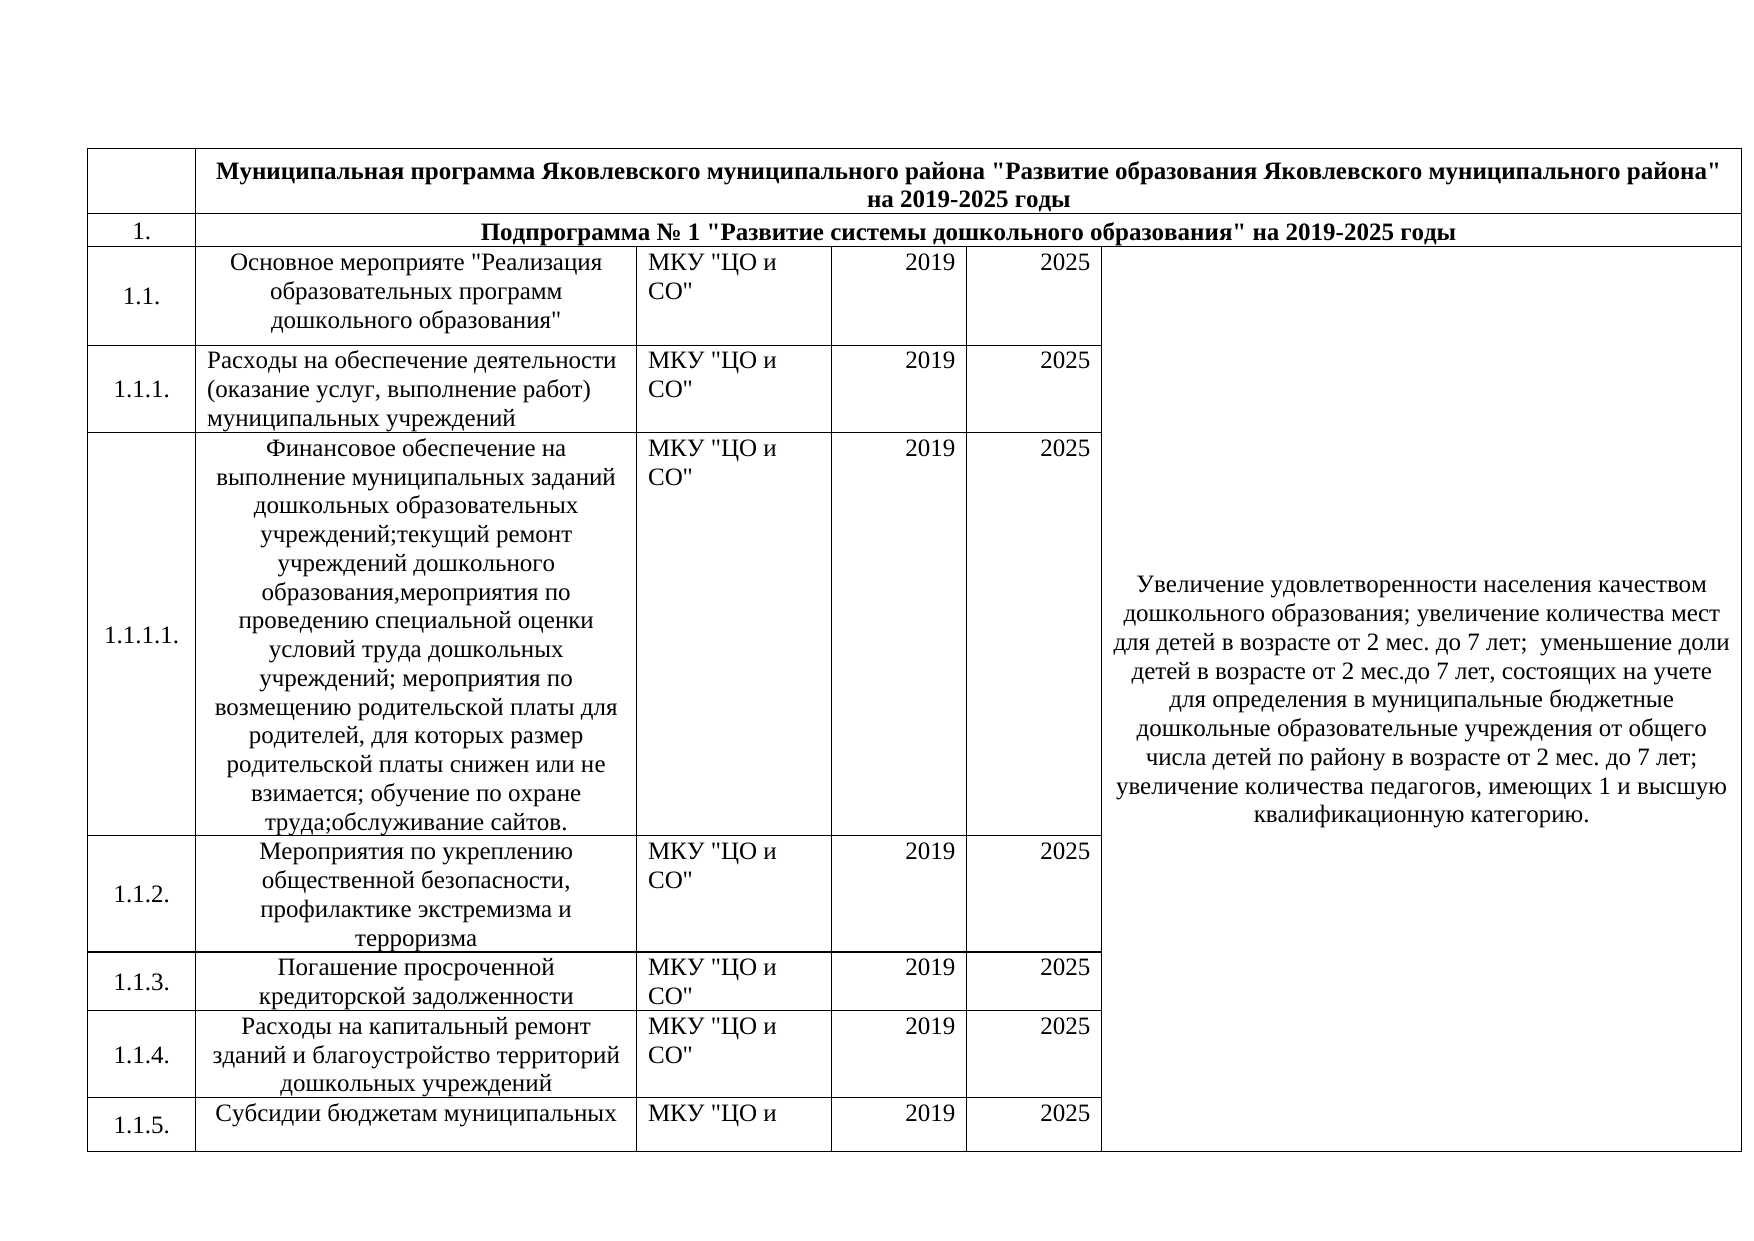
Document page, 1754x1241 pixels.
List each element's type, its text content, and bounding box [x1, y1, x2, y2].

table_cell МКУ "ЦО и СО" [637, 953, 831, 1010]
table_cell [196, 1098, 636, 1151]
table_cell Основное мероприяте "Реализация образовательных программ дошкольного образования" [196, 247, 636, 344]
table_cell 2025 [967, 433, 1101, 835]
table_cell МКУ "ЦО и СО" [637, 247, 831, 344]
table_cell 2019 [832, 836, 966, 951]
table_cell 2025 [967, 953, 1101, 1010]
table_cell 2025 [967, 247, 1101, 344]
table_cell МКУ "ЦО и СО" [637, 346, 831, 432]
table_cell 1.1.3. [88, 953, 195, 1010]
table_cell Мероприятия по укреплению общественной безопасности, профилактике экстремизма и терроризма [196, 836, 636, 951]
table_cell Финансовое обеспечение на выполнение муниципальных заданий дошкольных образовательных учреждений;текущий ремонт учреждений дошкольного образования,мероприятия по проведению специальной оценки условий труда дошкольных учреждений; мероприятия по возмещению родительской платы для родителей, для которых размер родительской платы снижен или не взимается; обучение по охране труда;обслуживание сайтов. [196, 433, 636, 835]
table_cell Увеличение удовлетворенности населения качеством дошкольного образования; увеличение количества мест для детей в возрасте от 2 мес. до 7 лет; уменьшение доли детей в возрасте от 2 мес.до 7 лет, состоящих на учете для определения в муниципальные бюджетные дошкольные образовательные учреждения от общего числа детей по району в возрасте от 2 мес. до 7 лет; увеличение количества педагогов, имеющих 1 и высшую квалификационную категорию. [1102, 247, 1741, 1151]
table_cell 1.1.1.1. [88, 433, 195, 835]
table_cell 1.1.4. [88, 1011, 195, 1097]
table_cell Муниципальная программа Яковлевского муниципального района "Развитие образования Яковлевского муниципального района" на 2019-2025 годы [196, 149, 1741, 213]
table_cell 1.1.1. [88, 346, 195, 432]
table_cell Расходы на капитальный ремонт зданий и благоустройство территорий дошкольных учреждений [196, 1011, 636, 1097]
table_cell Погашение просроченной кредиторской задолженности [196, 953, 636, 1010]
table_cell МКУ "ЦО и СО" [637, 1098, 831, 1151]
table_cell 1. [88, 214, 195, 246]
table_cell 2025 [967, 836, 1101, 951]
table_cell 2019 [832, 1098, 966, 1151]
table_cell Подпрограмма № 1 "Развитие системы дошкольного образования" на 2019-2025 годы [196, 214, 1741, 246]
table_cell 2025 [967, 346, 1101, 432]
table_cell 2019 [832, 1011, 966, 1097]
table_cell 2019 [832, 346, 966, 432]
table_cell МКУ "ЦО и СО" [637, 836, 831, 951]
table_cell 2025 [967, 1098, 1101, 1151]
table_cell 1.1.5. [88, 1098, 195, 1151]
table_cell [88, 149, 195, 213]
table_cell 2019 [832, 433, 966, 835]
table_cell 2025 [967, 1011, 1101, 1097]
table_cell 2019 [832, 247, 966, 344]
table_cell Расходы на обеспечение деятельности (оказание услуг, выполнение работ) муниципальных учреждений [196, 346, 636, 432]
table_cell 2019 [832, 953, 966, 1010]
table_cell МКУ "ЦО и СО" [637, 1011, 831, 1097]
table_cell 1.1. [88, 247, 195, 344]
table_cell 1.1.2. [88, 836, 195, 951]
table_cell МКУ "ЦО и СО" [637, 433, 831, 835]
